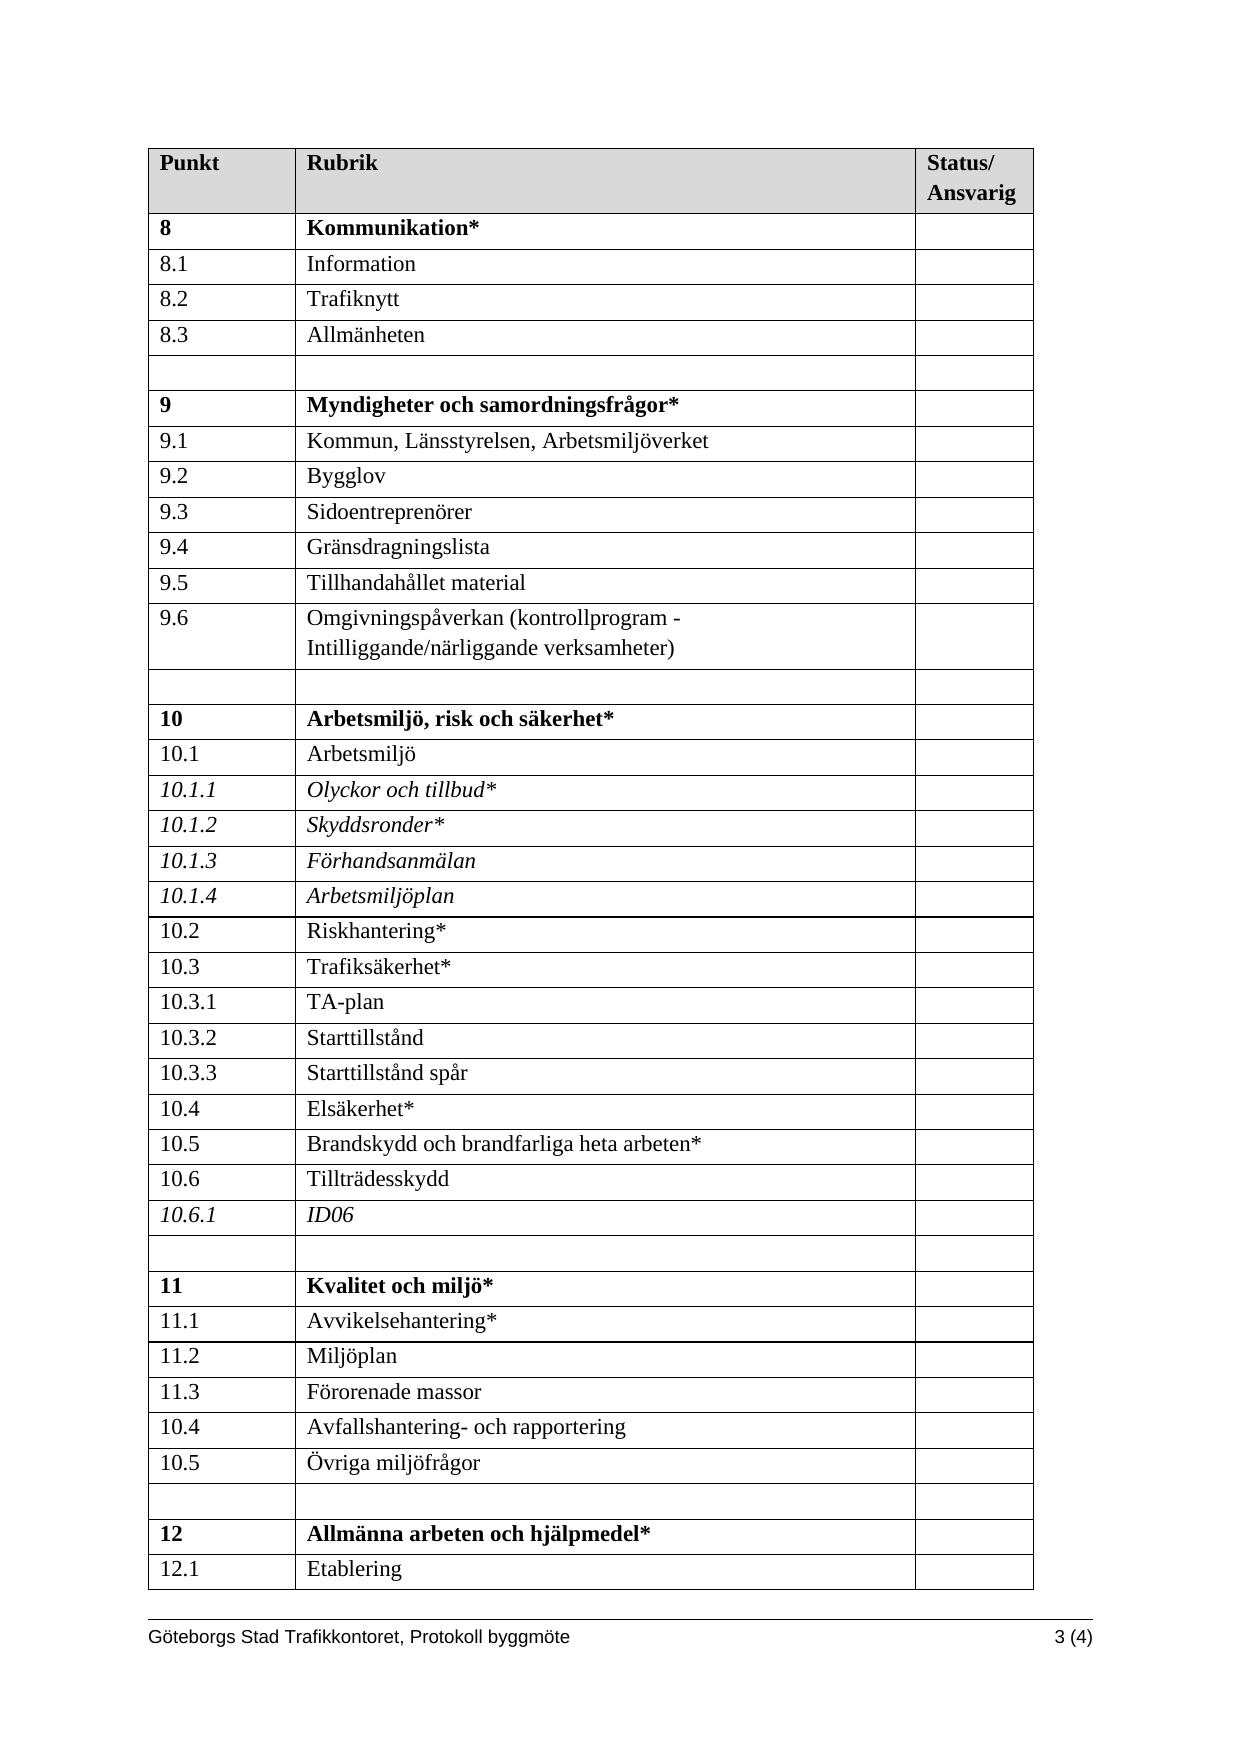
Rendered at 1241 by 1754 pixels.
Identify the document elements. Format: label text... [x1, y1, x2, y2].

table_cell TA-plan [296, 988, 915, 1023]
table_cell 11.3 [149, 1378, 295, 1412]
table_cell [916, 1165, 1033, 1200]
table_cell 9.3 [149, 498, 295, 532]
table_cell 8 [149, 214, 295, 249]
table_cell 10.5 [149, 1130, 295, 1164]
table_cell 10.5 [149, 1449, 295, 1483]
table_cell Tillträdesskydd [296, 1165, 915, 1200]
table_cell 9.2 [149, 462, 295, 497]
table_cell [916, 882, 1033, 916]
table_cell 8.1 [149, 250, 295, 284]
table_cell Starttillstånd spår [296, 1059, 915, 1093]
table_cell 9.6 [149, 604, 295, 668]
table_cell Tillhandahållet material [296, 569, 915, 603]
table_cell [296, 356, 915, 390]
table_cell Kommun, Länsstyrelsen, Arbetsmiljöverket [296, 427, 915, 461]
table_cell [916, 1343, 1033, 1377]
table_cell Skyddsronder* [296, 811, 915, 846]
table_cell [916, 1378, 1033, 1412]
table_cell 11.2 [149, 1343, 295, 1377]
table_cell [296, 670, 915, 704]
table_cell [916, 250, 1033, 284]
table_cell [916, 1413, 1033, 1448]
table_cell [916, 740, 1033, 775]
table_cell 12.1 [149, 1555, 295, 1589]
table_cell 10.3.3 [149, 1059, 295, 1093]
table_cell [916, 1236, 1033, 1271]
table_cell Förhandsanmälan [296, 847, 915, 881]
table_cell [149, 670, 295, 704]
table_cell Kvalitet och miljö* [296, 1272, 915, 1306]
table_cell 10.1.4 [149, 882, 295, 916]
table_cell Allmänheten [296, 321, 915, 355]
table_cell Avvikelsehantering* [296, 1307, 915, 1341]
table_cell 10.3.2 [149, 1024, 295, 1058]
table_cell Övriga miljöfrågor [296, 1449, 915, 1483]
table_cell Myndigheter och samordningsfrågor* [296, 391, 915, 426]
table_cell [916, 1272, 1033, 1306]
table_cell 10.3.1 [149, 988, 295, 1023]
table_cell Omgivningspåverkan (kontrollprogram - Intilliggande/närliggande verksamheter) [296, 604, 915, 668]
table_cell Sidoentreprenörer [296, 498, 915, 532]
table_cell 10.1.2 [149, 811, 295, 846]
table_cell [916, 569, 1033, 603]
table_cell Allmänna arbeten och hjälpmedel* [296, 1520, 915, 1554]
table_cell [149, 356, 295, 390]
table_cell 11 [149, 1272, 295, 1306]
table_cell 10.4 [149, 1413, 295, 1448]
table_cell [916, 1555, 1033, 1589]
table_cell [916, 214, 1033, 249]
table_cell [916, 776, 1033, 810]
table_cell [916, 1520, 1033, 1554]
table_cell Etablering [296, 1555, 915, 1589]
table_cell 10.2 [149, 918, 295, 952]
table_cell Arbetsmiljö [296, 740, 915, 775]
table_cell [916, 1484, 1033, 1518]
table_cell [149, 1484, 295, 1518]
table_cell [916, 285, 1033, 319]
table_header Rubrik [296, 149, 915, 213]
table_cell 10.6.1 [149, 1201, 295, 1235]
table_cell Förorenade massor [296, 1378, 915, 1412]
table_cell 10 [149, 705, 295, 739]
table_cell Information [296, 250, 915, 284]
table_cell 11.1 [149, 1307, 295, 1341]
table_cell 10.1 [149, 740, 295, 775]
table_cell Brandskydd och brandfarliga heta arbeten* [296, 1130, 915, 1164]
table_cell Elsäkerhet* [296, 1095, 915, 1129]
table_cell 9 [149, 391, 295, 426]
table_cell [916, 1130, 1033, 1164]
table_cell [916, 1024, 1033, 1058]
table_cell 10.1.3 [149, 847, 295, 881]
table_cell Trafiknytt [296, 285, 915, 319]
table_cell [916, 918, 1033, 952]
table_cell Gränsdragningslista [296, 533, 915, 567]
table_cell ID06 [296, 1201, 915, 1235]
table_cell 8.2 [149, 285, 295, 319]
table_cell [296, 1484, 915, 1518]
table_cell [916, 705, 1033, 739]
table_cell 10.6 [149, 1165, 295, 1200]
table_cell 10.4 [149, 1095, 295, 1129]
table_cell 9.1 [149, 427, 295, 461]
table_cell Olyckor och tillbud* [296, 776, 915, 810]
table_cell [149, 1236, 295, 1271]
table_cell 9.4 [149, 533, 295, 567]
table_cell [916, 427, 1033, 461]
table_cell [916, 1201, 1033, 1235]
table_cell [916, 533, 1033, 567]
table_cell Riskhantering* [296, 918, 915, 952]
table_cell [296, 1236, 915, 1271]
table_cell [916, 462, 1033, 497]
table_cell Miljöplan [296, 1343, 915, 1377]
table_cell [916, 670, 1033, 704]
table_header Status/ Ansvarig [916, 149, 1033, 213]
table_cell [916, 1059, 1033, 1093]
table_cell 8.3 [149, 321, 295, 355]
table_cell Starttillstånd [296, 1024, 915, 1058]
table_cell Trafiksäkerhet* [296, 953, 915, 987]
table_cell Avfallshantering- och rapportering [296, 1413, 915, 1448]
table_cell 9.5 [149, 569, 295, 603]
table_cell [916, 356, 1033, 390]
table_cell Arbetsmiljöplan [296, 882, 915, 916]
table_cell [916, 1449, 1033, 1483]
table_cell [916, 498, 1033, 532]
table_cell Arbetsmiljö, risk och säkerhet* [296, 705, 915, 739]
table_cell Kommunikation* [296, 214, 915, 249]
table_cell [916, 988, 1033, 1023]
table_cell 10.1.1 [149, 776, 295, 810]
table_cell [916, 391, 1033, 426]
table_cell [916, 321, 1033, 355]
table_cell [916, 1095, 1033, 1129]
table_cell [916, 811, 1033, 846]
table_header Punkt [149, 149, 295, 213]
table_cell 12 [149, 1520, 295, 1554]
table_cell 10.3 [149, 953, 295, 987]
table_cell [916, 847, 1033, 881]
table_cell [916, 953, 1033, 987]
table_cell Bygglov [296, 462, 915, 497]
table_cell [916, 1307, 1033, 1341]
table_cell [916, 604, 1033, 668]
